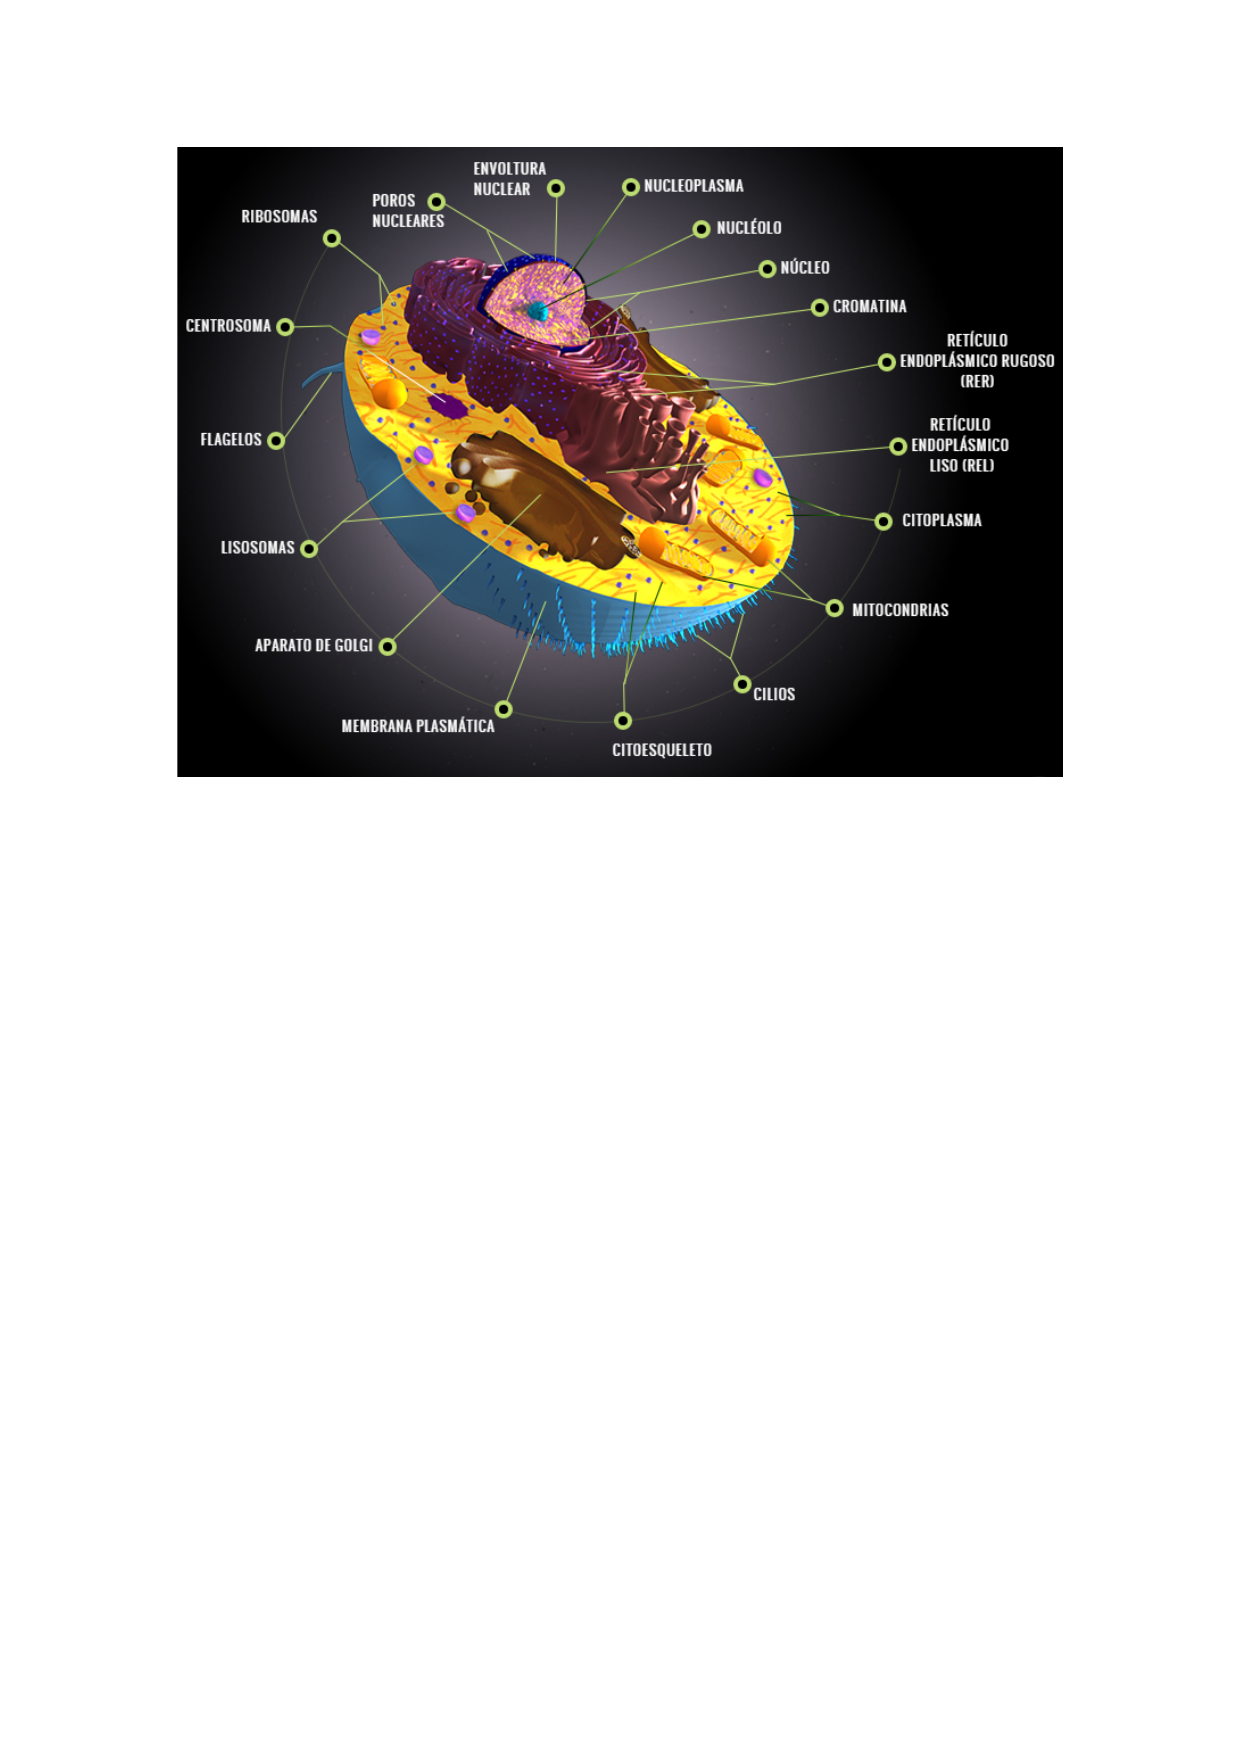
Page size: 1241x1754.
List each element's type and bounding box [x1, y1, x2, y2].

picture [177, 147, 1063, 777]
